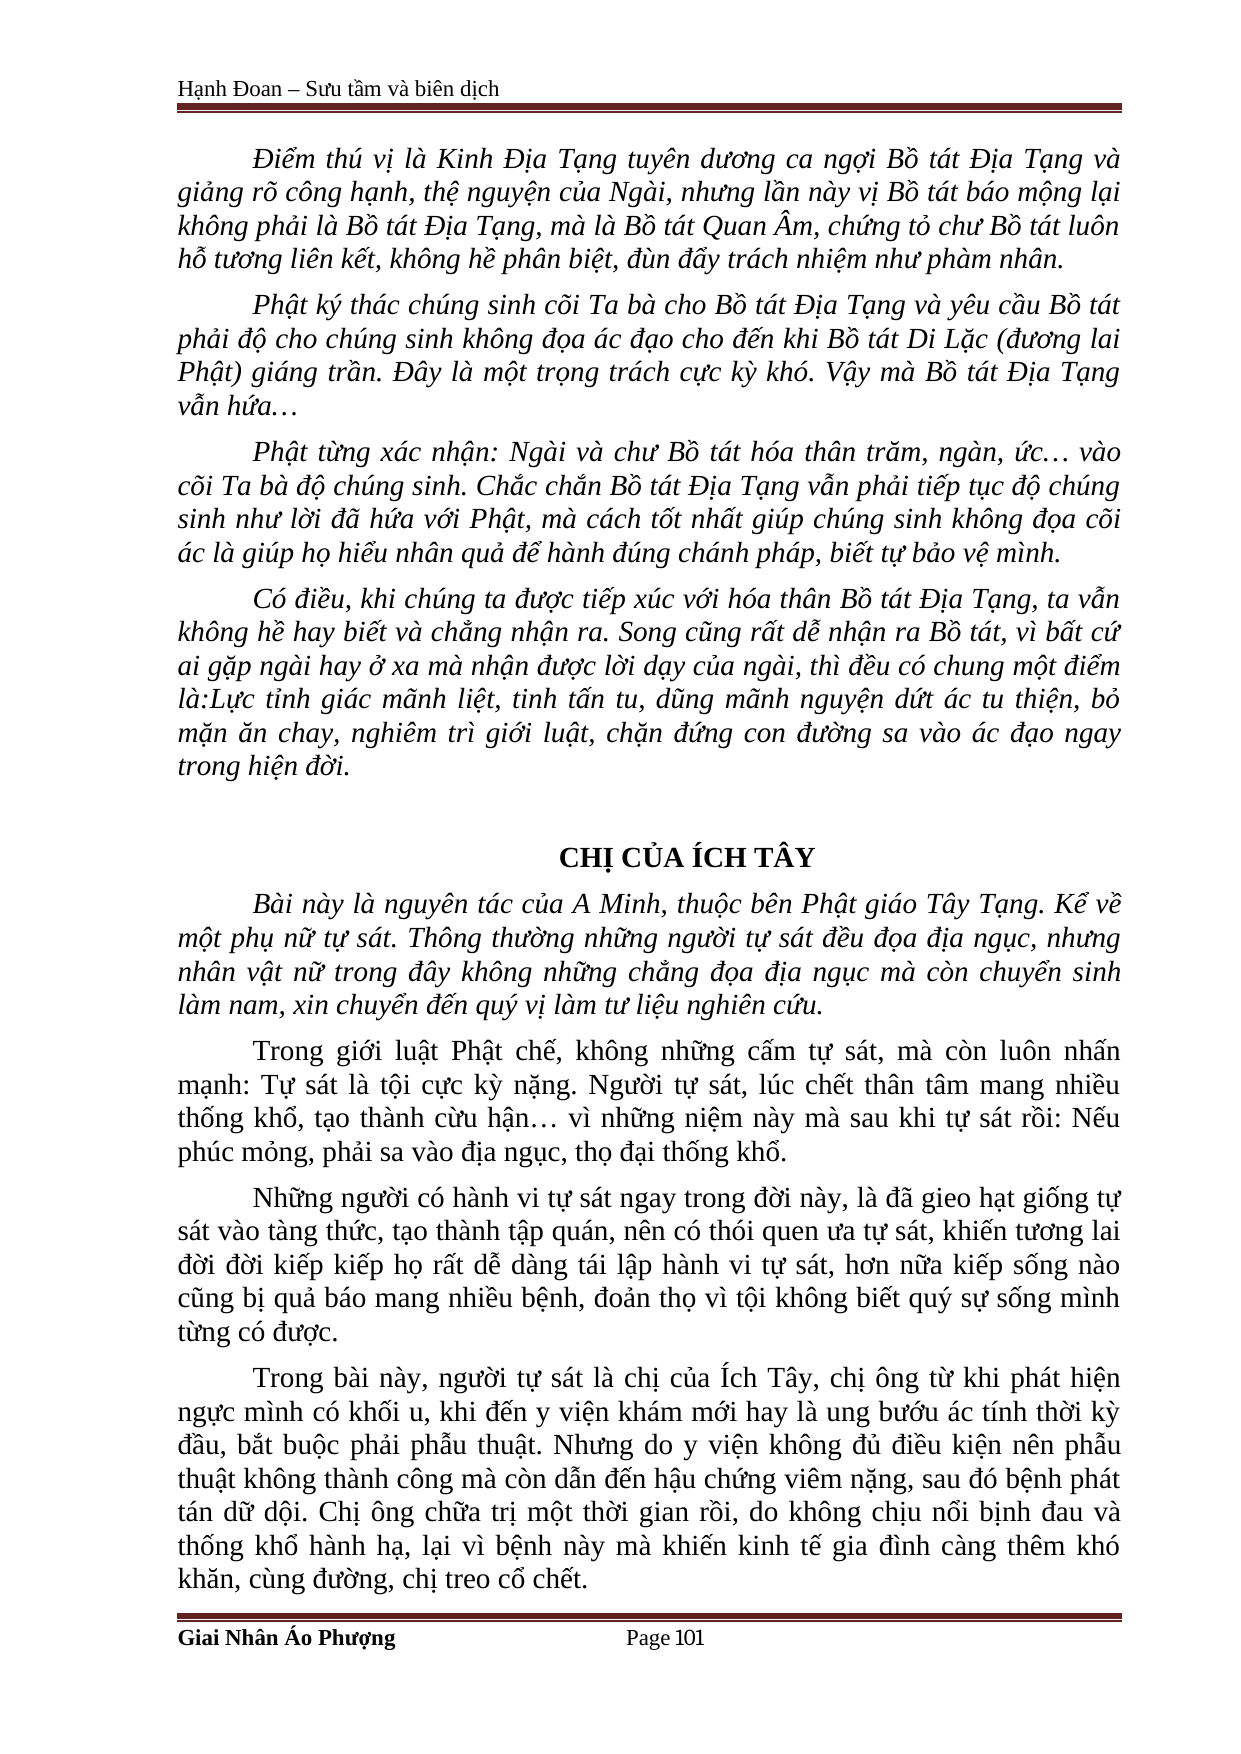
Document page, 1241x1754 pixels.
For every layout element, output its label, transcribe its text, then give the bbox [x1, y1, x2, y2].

text CHỊ CỦA ÍCH TÂY [177, 841, 1122, 874]
text Những người có hành vi tự sát ngay trong đời này, là đã gieo hạt giống tự sát vào tàng thức, tạo thành tập quán, nên có thói quen ưa tự sát, khiến tương lai đời đời kiếp kiếp họ rất dễ dàng tái lập hành vi tự sát, hơn nữa kiếp sống nào cũng bị quả báo mang nhiều bệnh, đoản thọ vì tội không biết quý sự sống mình từng có được. [177, 1180, 1122, 1348]
text Trong bài này, người tự sát là chị của Ích Tây, chị ông từ khi phát hiện ngực mình có khối u, khi đến y viện khám mới hay là ung bướu ác tính thời kỳ đầu, bắt buộc phải phẫu thuật. Nhưng do y viện không đủ điều kiện nên phẫu thuật không thành công mà còn dẫn đến hậu chứng viêm nặng, sau đó bệnh phát tán dữ dội. Chị ông chữa trị một thời gian rồi, do không chịu nổi bịnh đau và thống khổ hành hạ, lại vì bệnh này mà khiến kinh tế gia đình càng thêm khó khăn, cùng đường, chị treo cổ chết. [177, 1360, 1122, 1595]
text Bài này là nguyên tác của A Minh, thuộc bên Phật giáo Tây Tạng. Kể về một phụ nữ tự sát. Thông thường những người tự sát đều đọa địa ngục, nhưng nhân vật nữ trong đây không những chẳng đọa địa ngục mà còn chuyển sinh làm nam, xin chuyển đến quý vị làm tư liệu nghiên cứu. [177, 887, 1122, 1021]
text Phật ký thác chúng sinh cõi Ta bà cho Bồ tát Địa Tạng và yêu cầu Bồ tát phải độ cho chúng sinh không đọa ác đạo cho đến khi Bồ tát Di Lặc (đương lai Phật) giáng trần. Đây là một trọng trách cực kỳ khó. Vậy mà Bồ tát Địa Tạng vẫn hứa… [177, 287, 1122, 422]
text Điểm thú vị là Kinh Địa Tạng tuyên dương ca ngợi Bồ tát Địa Tạng và giảng rõ công hạnh, thệ nguyện của Ngài, nhưng lần này vị Bồ tát báo mộng lại không phải là Bồ tát Địa Tạng, mà là Bồ tát Quan Âm, chứng tỏ chư Bồ tát luôn hỗ tương liên kết, không hề phân biệt, đùn đẩy trách nhiệm như phàm nhân. [177, 141, 1122, 275]
text Có điều, khi chúng ta được tiếp xúc với hóa thân Bồ tát Địa Tạng, ta vẫn không hề hay biết và chẳng nhận ra. Song cũng rất dễ nhận ra Bồ tát, vì bất cứ ai gặp ngài hay ở xa mà nhận được lời dạy của ngài, thì đều có chung một điểm là:Lực tỉnh giác mãnh liệt, tinh tấn tu, dũng mãnh nguyện dứt ác tu thiện, bỏ mặn ăn chay, nghiêm trì giới luật, chặn đứng con đường sa vào ác đạo ngay trong hiện đời. [177, 581, 1122, 782]
text Trong giới luật Phật chế, không những cấm tự sát, mà còn luôn nhấn mạnh: Tự sát là tội cực kỳ nặng. Người tự sát, lúc chết thân tâm mang nhiều thống khổ, tạo thành cừu hận… vì những niệm này mà sau khi tự sát rồi: Nếu phúc mỏng, phải sa vào địa ngục, thọ đại thống khổ. [177, 1033, 1122, 1167]
text Phật từng xác nhận: Ngài và chư Bồ tát hóa thân trăm, ngàn, ức… vào cõi Ta bà độ chúng sinh. Chắc chắn Bồ tát Địa Tạng vẫn phải tiếp tục độ chúng sinh như lời đã hứa với Phật, mà cách tốt nhất giúp chúng sinh không đọa cõi ác là giúp họ hiểu nhân quả để hành đúng chánh pháp, biết tự bảo vệ mình. [177, 434, 1122, 568]
